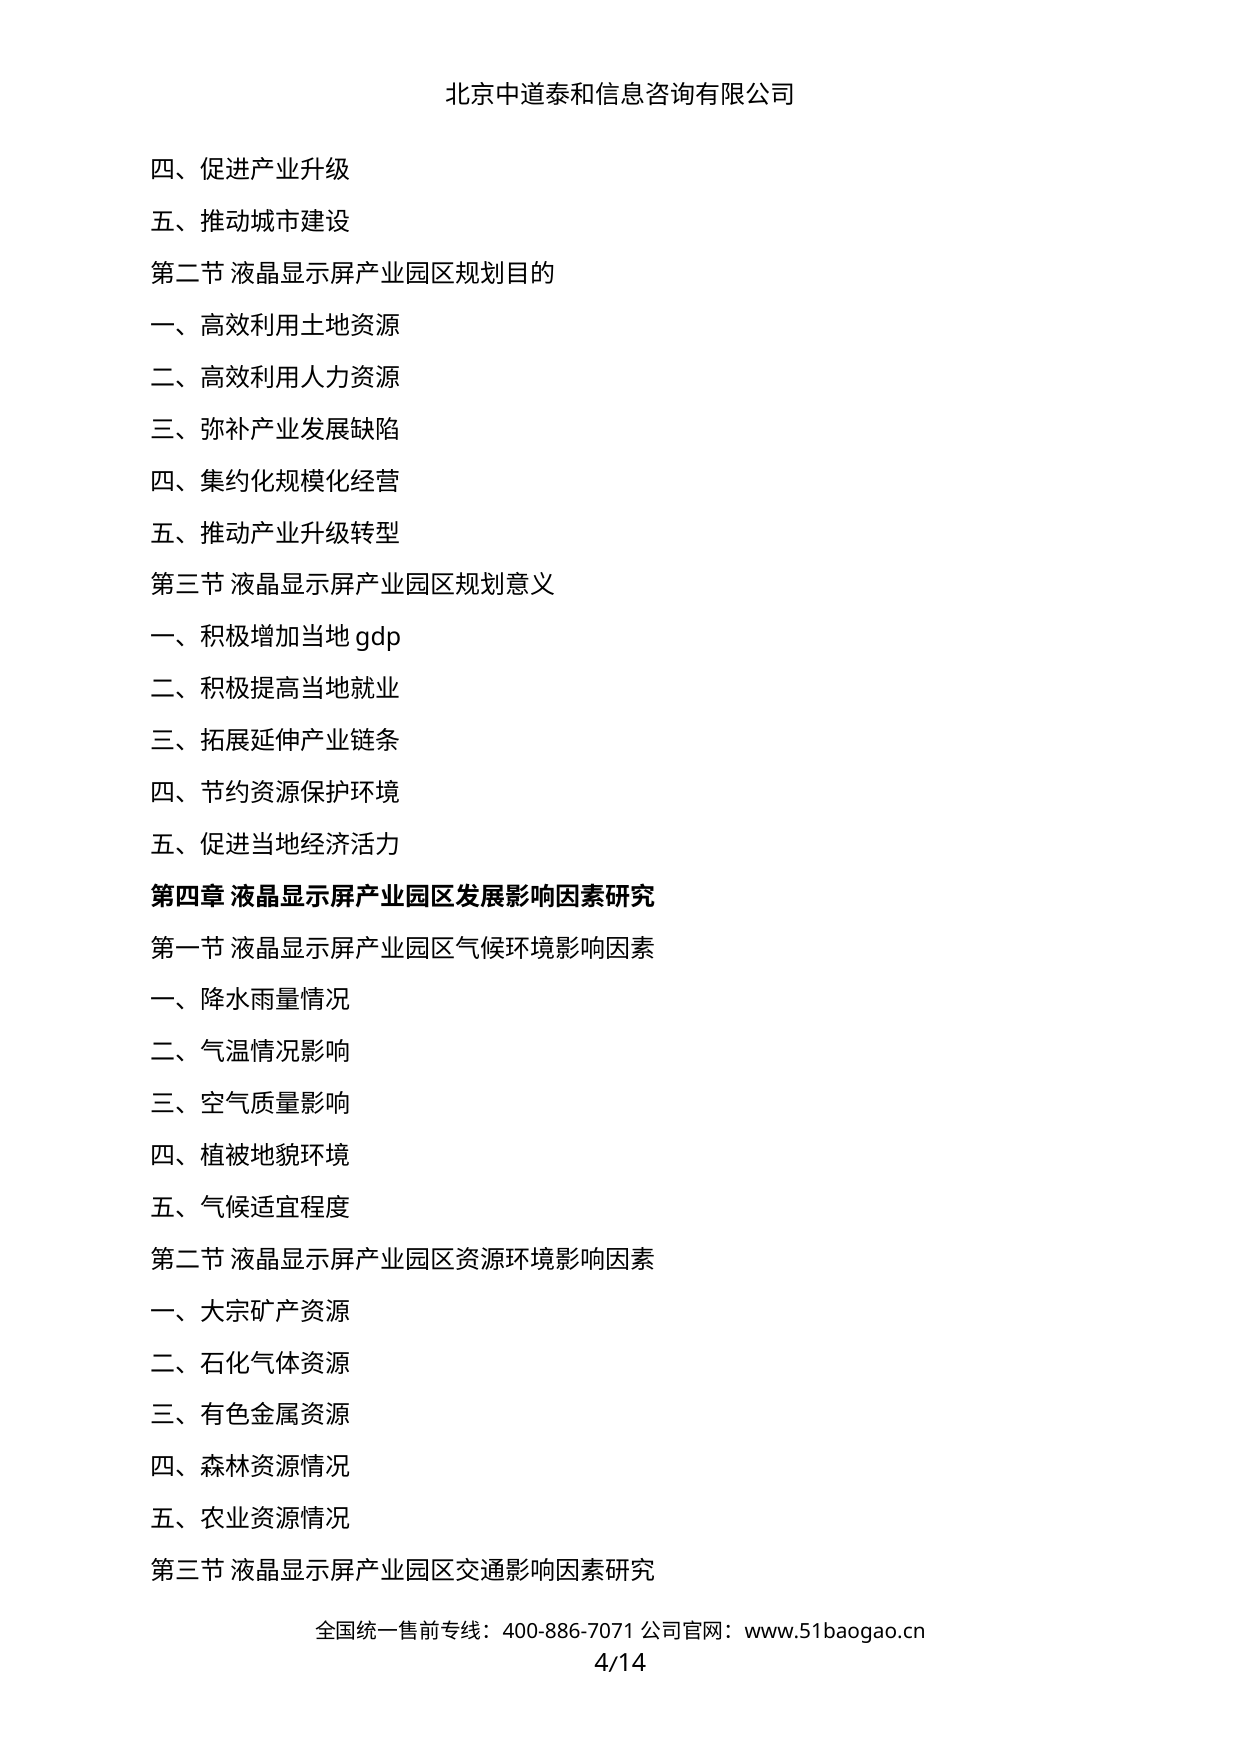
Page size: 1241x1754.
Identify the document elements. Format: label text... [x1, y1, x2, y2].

text 第三节 液晶显示屏产业园区规划意义 [150, 565, 1090, 601]
text 一、降水雨量情况 [150, 980, 1090, 1016]
text 五、促进当地经济活力 [150, 824, 1090, 861]
text 三、弥补产业发展缺陷 [150, 409, 1090, 446]
text 第三节 液晶显示屏产业园区交通影响因素研究 [150, 1551, 1090, 1587]
text 四、节约资源保护环境 [150, 772, 1090, 809]
text 三、空气质量影响 [150, 1084, 1090, 1120]
text 五、气候适宜程度 [150, 1187, 1090, 1224]
text 五、推动城市建设 [150, 202, 1090, 238]
text 二、积极提高当地就业 [150, 669, 1090, 705]
text 四、森林资源情况 [150, 1447, 1090, 1483]
text 第二节 液晶显示屏产业园区资源环境影响因素 [150, 1239, 1090, 1276]
text 五、推动产业升级转型 [150, 513, 1090, 549]
text 三、拓展延伸产业链条 [150, 721, 1090, 757]
text 一、大宗矿产资源 [150, 1291, 1090, 1327]
text 二、高效利用人力资源 [150, 357, 1090, 394]
text 二、气温情况影响 [150, 1032, 1090, 1068]
text 第四章 液晶显示屏产业园区发展影响因素研究 [150, 876, 1090, 912]
text 一、积极增加当地gdp [150, 617, 1090, 653]
text 第二节 液晶显示屏产业园区规划目的 [150, 254, 1090, 290]
text 五、农业资源情况 [150, 1499, 1090, 1535]
text 第一节 液晶显示屏产业园区气候环境影响因素 [150, 928, 1090, 964]
text 四、植被地貌环境 [150, 1136, 1090, 1172]
text 四、集约化规模化经营 [150, 461, 1090, 497]
text 一、高效利用土地资源 [150, 306, 1090, 342]
text 四、促进产业升级 [150, 150, 1090, 186]
text 三、有色金属资源 [150, 1395, 1090, 1431]
text 二、石化气体资源 [150, 1343, 1090, 1379]
